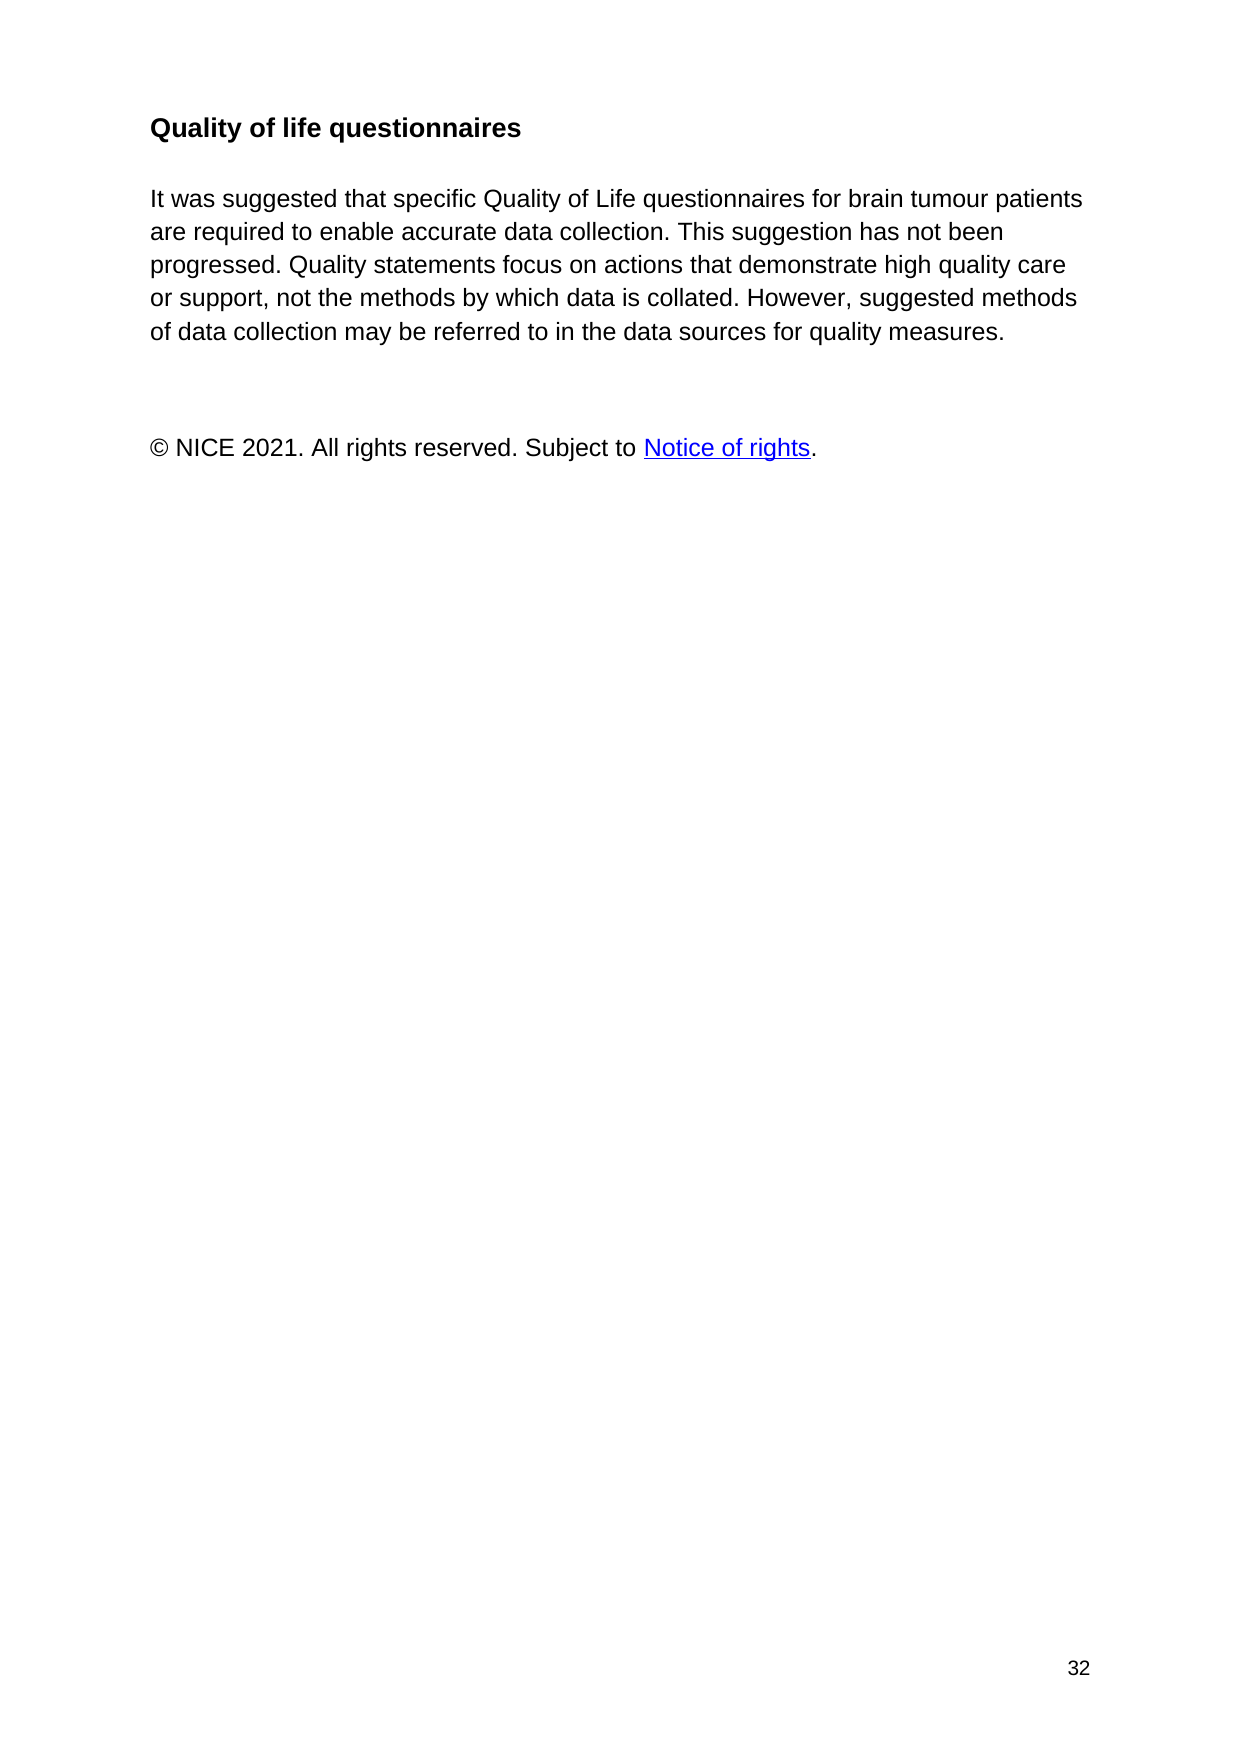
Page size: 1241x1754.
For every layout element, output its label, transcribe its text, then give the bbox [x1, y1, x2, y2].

text It was suggested that specific Quality of Life questionnaires for brain tumour patients are required to enable accurate data collection. This suggestion has not been progressed. Quality statements focus on actions that demonstrate high quality care or support, not the methods by which data is collated. However, suggested methods of data collection may be referred to in the data sources for quality measures. [150, 184, 1090, 345]
text © NICE 2021. All rights reserved. Subject to Notice of rights. [150, 432, 1090, 461]
subtitle Quality of life questionnaires [150, 112, 1090, 144]
